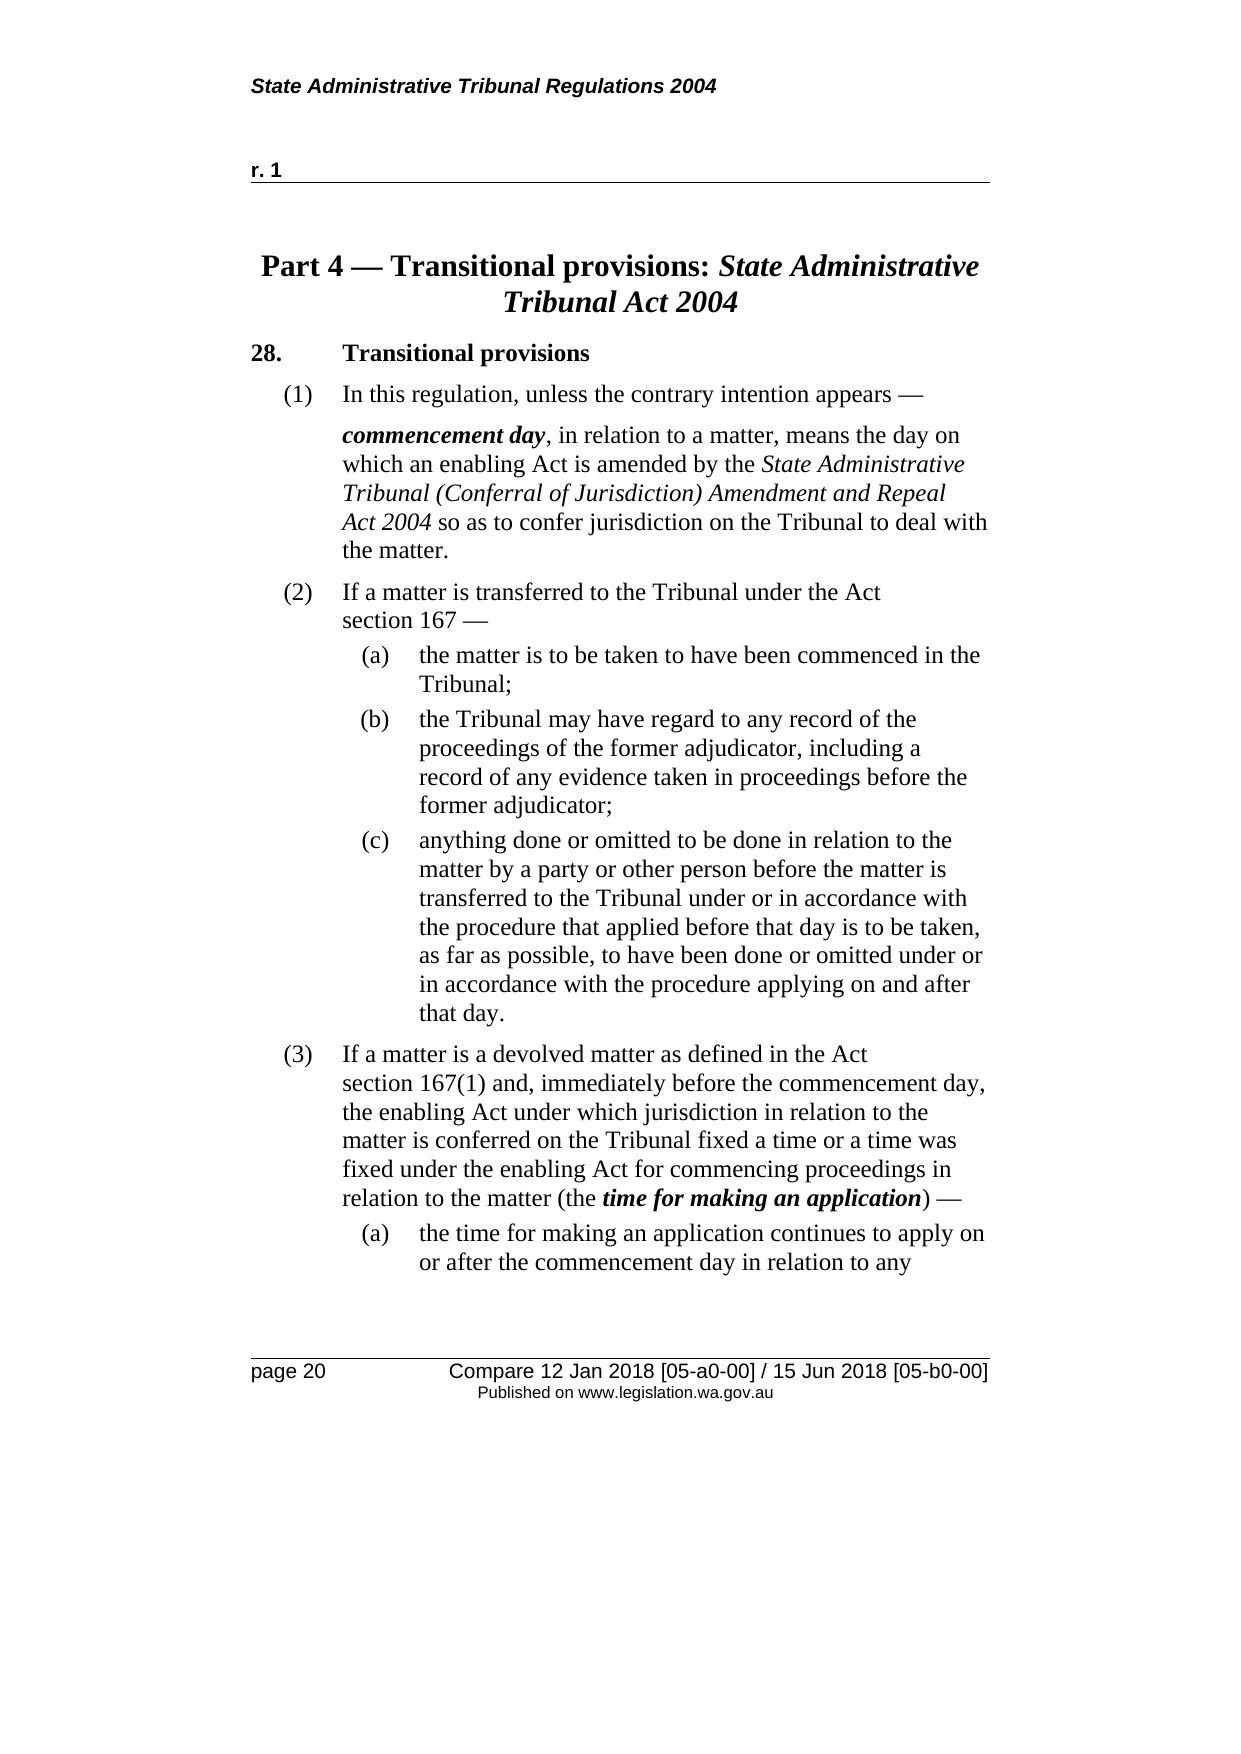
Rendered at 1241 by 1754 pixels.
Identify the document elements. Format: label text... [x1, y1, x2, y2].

text (b) the Tribunal may have regard to any record of the proceedings of the former adjudicator, including a record of any evidence taken in proceedings before the former adjudicator; [251, 704, 990, 819]
subtitle 28. Transitional provisions [251, 338, 990, 367]
text (a) the matter is to be taken to have been commenced in the Tribunal; [251, 641, 990, 698]
text (3) If a matter is a devolved matter as defined in the Act section 167(1) and, immediately before the commencement day, the enabling Act under which jurisdiction in relation to the matter is conferred on the Tribunal fixed a time or a time was fixed under the enabling Act for commencing proceedings in relation to the matter (the time for making an application) — [251, 1039, 990, 1212]
text (c) anything done or omitted to be done in relation to the matter by a party or other person before the matter is transferred to the Tribunal under or in accordance with the procedure that applied before that day is to be taken, as far as possible, to have been done or omitted under or in accordance with the procedure applying on and after that day. [251, 826, 990, 1027]
text (2) If a matter is transferred to the Tribunal under the Act section 167 — [251, 577, 990, 634]
subtitle Part 4 — Transitional provisions: State Administrative Tribunal Act 2004 [251, 247, 990, 319]
text commencement day, in relation to a matter, means the day on which an enabling Act is amended by the State Administrative Tribunal (Conferral of Jurisdiction) Amendment and Repeal Act 2004 so as to confer jurisdiction on the Tribunal to deal with the matter. [251, 421, 990, 564]
text (1) In this regulation, unless the contrary intention appears — [251, 379, 990, 408]
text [251, 1218, 990, 1276]
